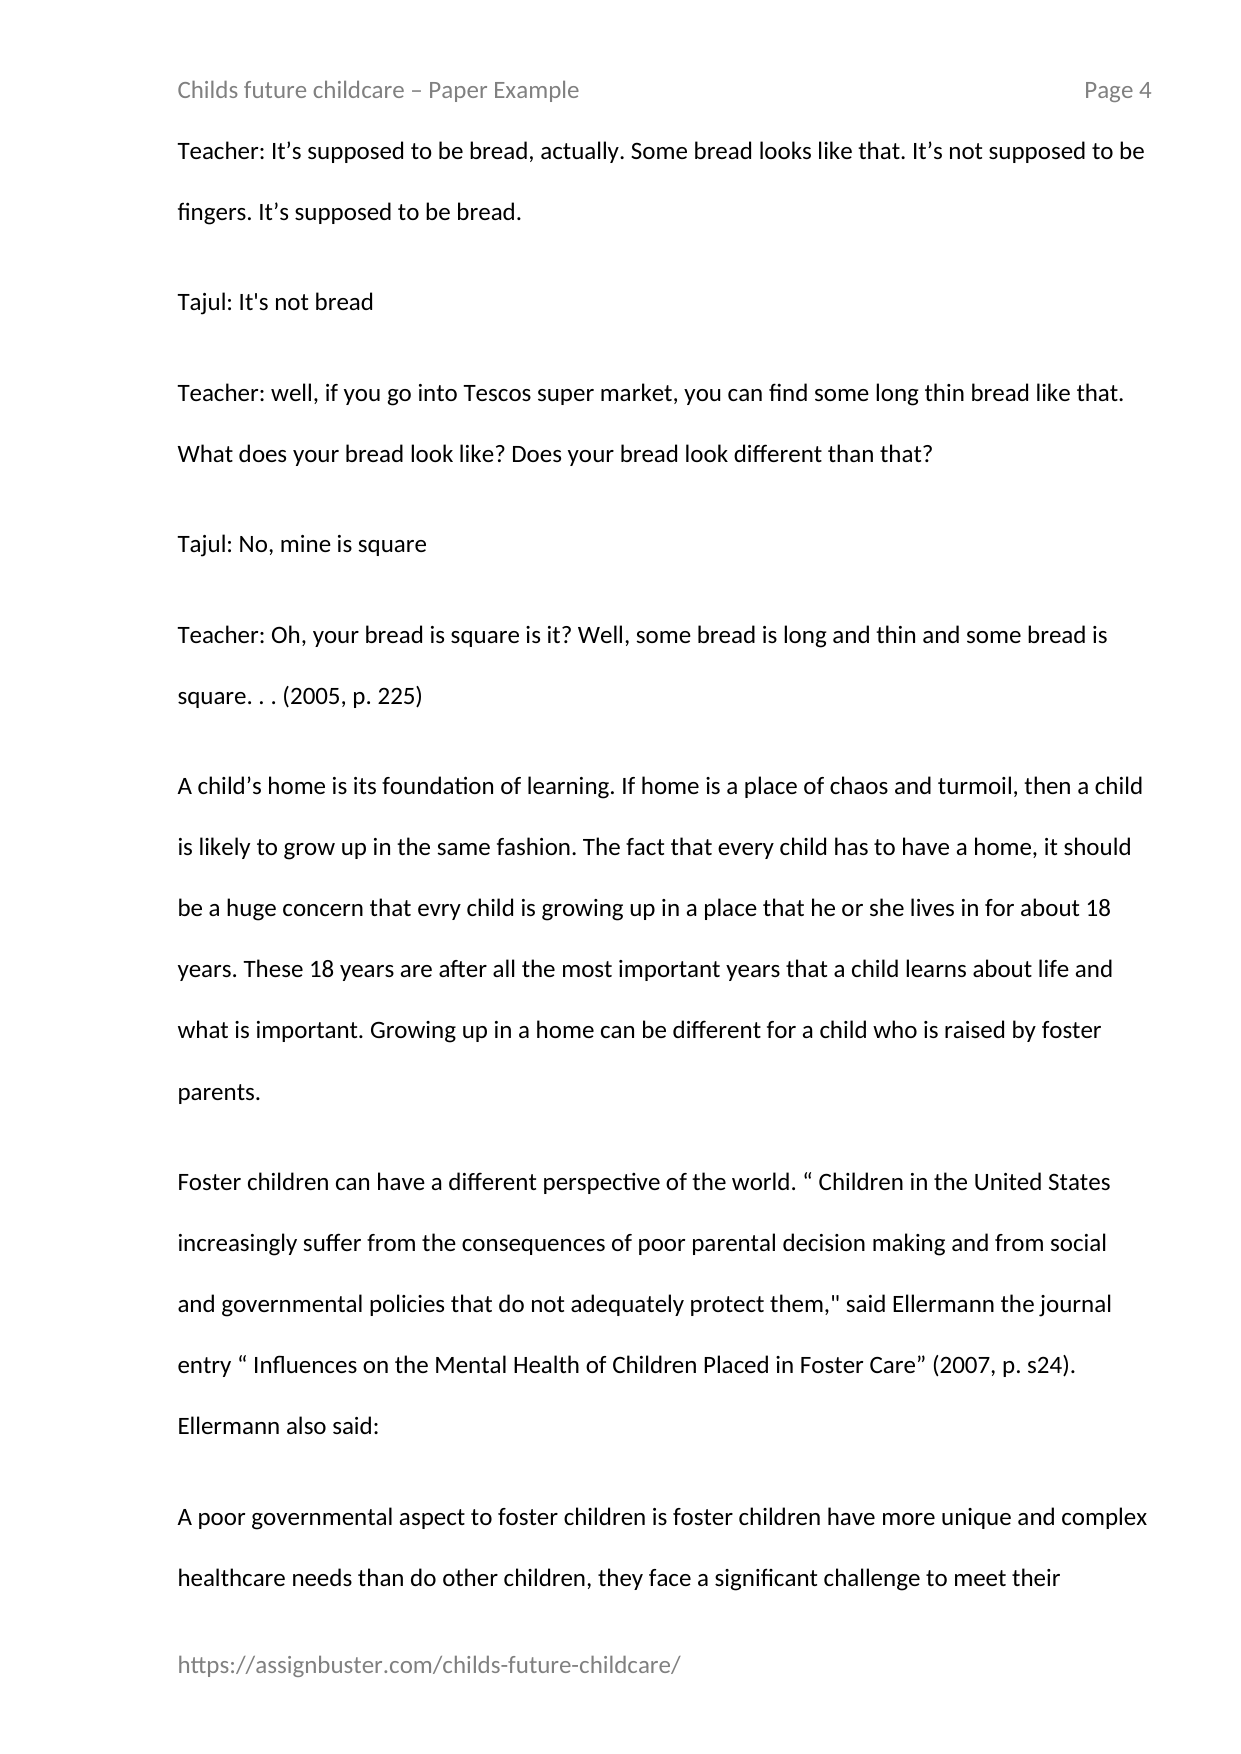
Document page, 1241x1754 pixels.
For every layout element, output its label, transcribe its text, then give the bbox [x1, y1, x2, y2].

text Teacher: It’s supposed to be bread, actually. Some bread looks like that. It’s not supposed to be fingers. It’s supposed to be bread. [177, 135, 1152, 226]
text Teacher: Oh, your bread is square is it? Well, some bread is long and thin and some bread is square. . . (2005, p. 225) [177, 619, 1152, 711]
text Tajul: It's not bread [177, 286, 1152, 317]
text Teacher: well, if you go into Tescos super market, you can find some long thin bread like that. What does your bread look like? Does your bread look different than that? [177, 377, 1152, 468]
text Tajul: No, mine is square [177, 528, 1152, 559]
text Foster children can have a different perspective of the world. “ Children in the United States increasingly suffer from the consequences of poor parental decision making and from social and governmental policies that do not adequately protect them," said Ellermann the journal entry “ Influences on the Mental Health of Children Placed in Foster Care” (2007, p. s24). Ellermann also said: [177, 1166, 1152, 1441]
text A child’s home is its foundation of learning. If home is a place of chaos and turmoil, then a child is likely to grow up in the same fashion. The fact that every child has to have a home, it should be a huge concern that evry child is growing up in a place that he or she lives in for about 18 years. These 18 years are after all the most important years that a child learns about life and what is important. Growing up in a home can be different for a child who is raised by foster parents. [177, 771, 1152, 1106]
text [177, 1501, 1152, 1592]
